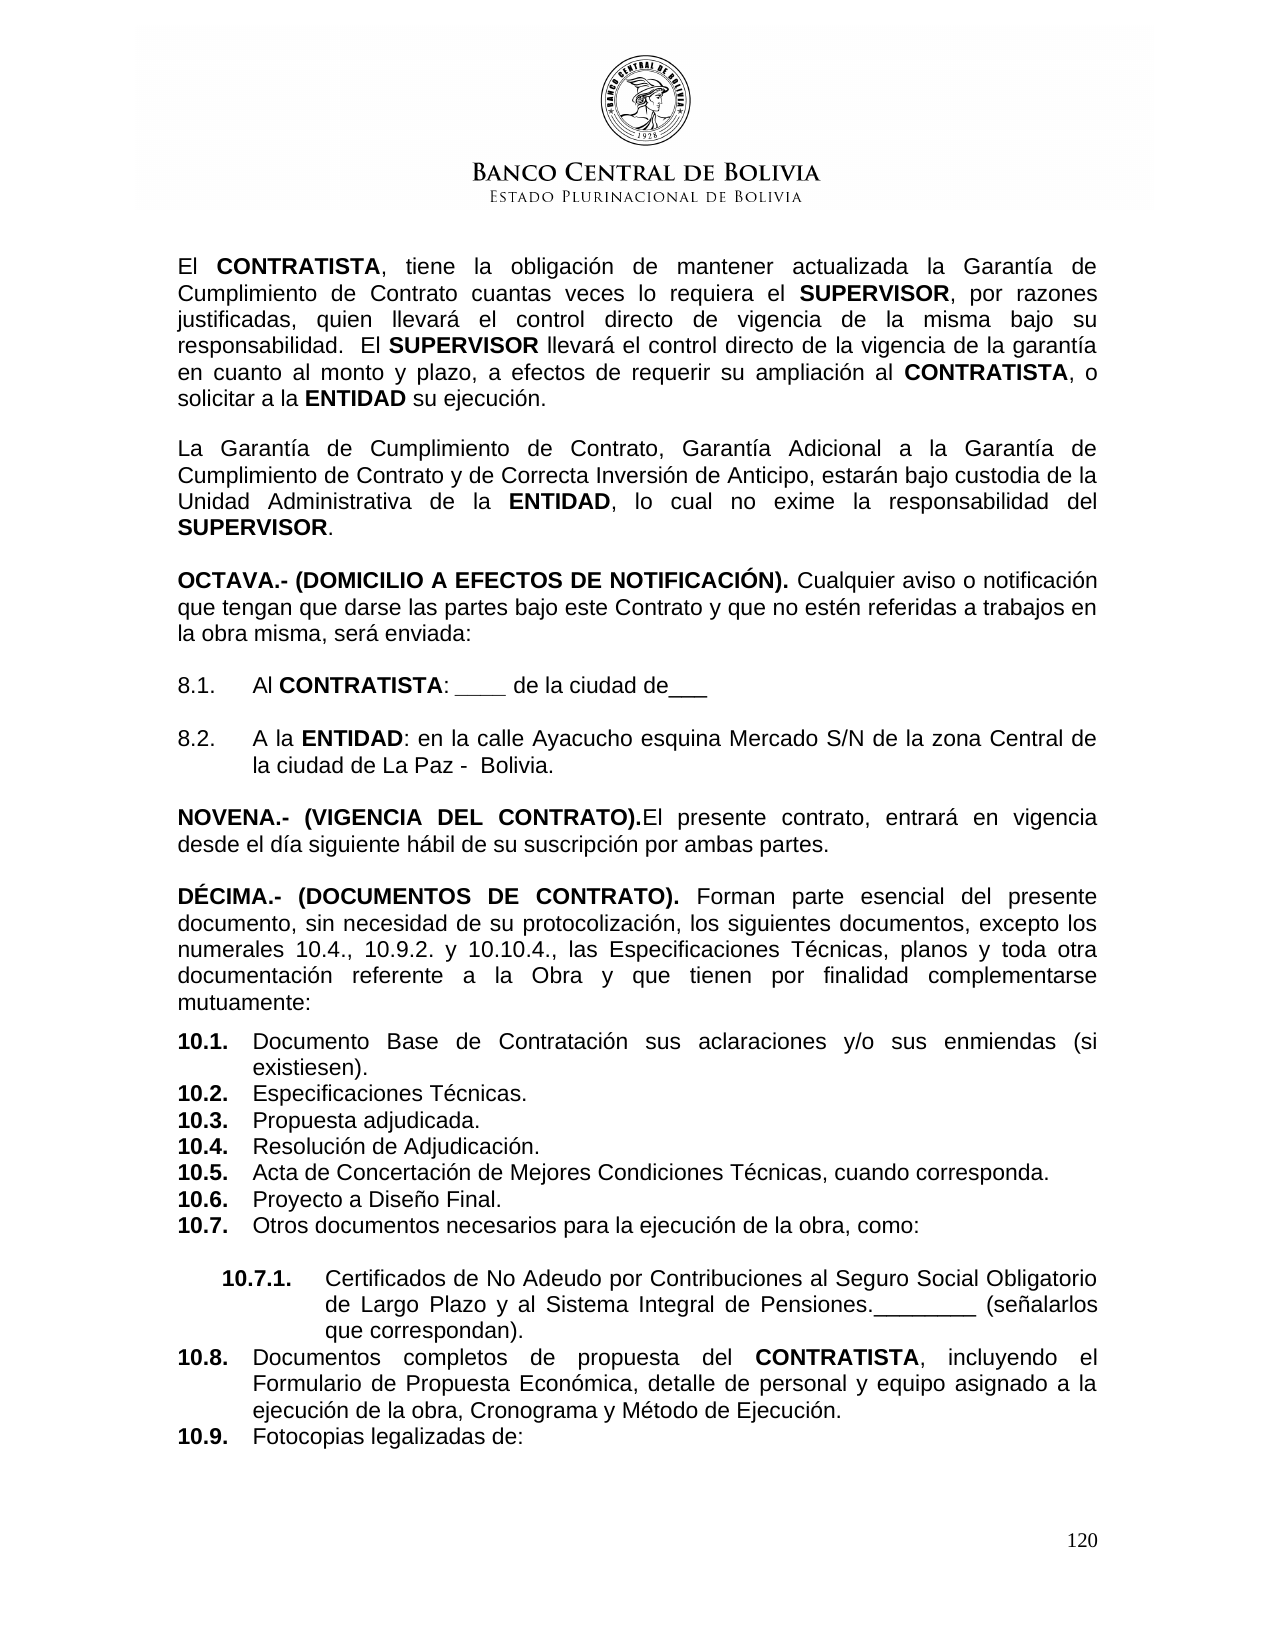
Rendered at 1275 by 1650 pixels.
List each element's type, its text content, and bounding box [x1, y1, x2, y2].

picture [135, 25, 1154, 210]
text La Garantía de Cumplimiento de Contrato, Garantía Adicional a la Garantía de Cumplimiento de Contrato y de Correcta Inversión de Anticipo, estarán bajo custodia de la Unidad Administrativa de la ENTIDAD, lo cual no exime la responsabilidad del SUPERVISOR. [177, 435, 1098, 541]
list Fotocopias legalizadas de: [177, 1423, 1098, 1449]
list Documentos completos de propuesta del CONTRATISTA, incluyendo el Formulario de Propuesta Económica, detalle de personal y equipo asignado a la ejecución de la obra, Cronograma y Método de Ejecución. [177, 1344, 1098, 1423]
text DÉCIMA.- (DOCUMENTOS DE CONTRATO). Forman parte esencial del presente documento, sin necesidad de su protocolización, los siguientes documentos, excepto los numerales 10.4., 10.9.2. y 10.10.4., las Especificaciones Técnicas, planos y toda otra documentación referente a la Obra y que tienen por finalidad complementarse mutuamente: [177, 883, 1098, 1015]
list Proyecto a Diseño Final. [177, 1186, 1098, 1212]
text El CONTRATISTA, tiene la obligación de mantener actualizada la Garantía de Cumplimiento de Contrato cuantas veces lo requiera el SUPERVISOR, por razones justificadas, quien llevará el control directo de vigencia de la misma bajo su responsabilidad. El SUPERVISOR llevará el control directo de la vigencia de la garantía en cuanto al monto y plazo, a efectos de requerir su ampliación al CONTRATISTA, o solicitar a la ENTIDAD su ejecución. [177, 253, 1098, 411]
list Propuesta adjudicada. [177, 1107, 1098, 1133]
list Especificaciones Técnicas. [177, 1080, 1098, 1107]
list Resolución de Adjudicación. [177, 1133, 1098, 1159]
list Documento Base de Contratación sus aclaraciones y/o sus enmiendas (si existiesen). [177, 1028, 1098, 1080]
list Acta de Concertación de Mejores Condiciones Técnicas, cuando corresponda. [177, 1159, 1098, 1186]
text OCTAVA.- (DOMICILIO A EFECTOS DE NOTIFICACIÓN). Cualquier aviso o notificación que tengan que darse las partes bajo este Contrato y que no estén referidas a trabajos en la obra misma, será enviada: [177, 567, 1098, 646]
text NOVENA.- (VIGENCIA DEL CONTRATO).El presente contrato, entrará en vigencia desde el día siguiente hábil de su suscripción por ambas partes. [177, 804, 1098, 857]
list A la ENTIDAD: en la calle Ayacucho esquina Mercado S/N de la zona Central de la ciudad de La Paz - Bolivia. [177, 725, 1098, 778]
list Otros documentos necesarios para la ejecución de la obra, como: [177, 1212, 1098, 1238]
list Al CONTRATISTA: ____ de la ciudad de___ [177, 672, 1098, 699]
list Certificados de No Adeudo por Contribuciones al Seguro Social Obligatorio de Largo Plazo y al Sistema Integral de Pensiones.________ (señalarlos que correspondan). [222, 1265, 1098, 1344]
